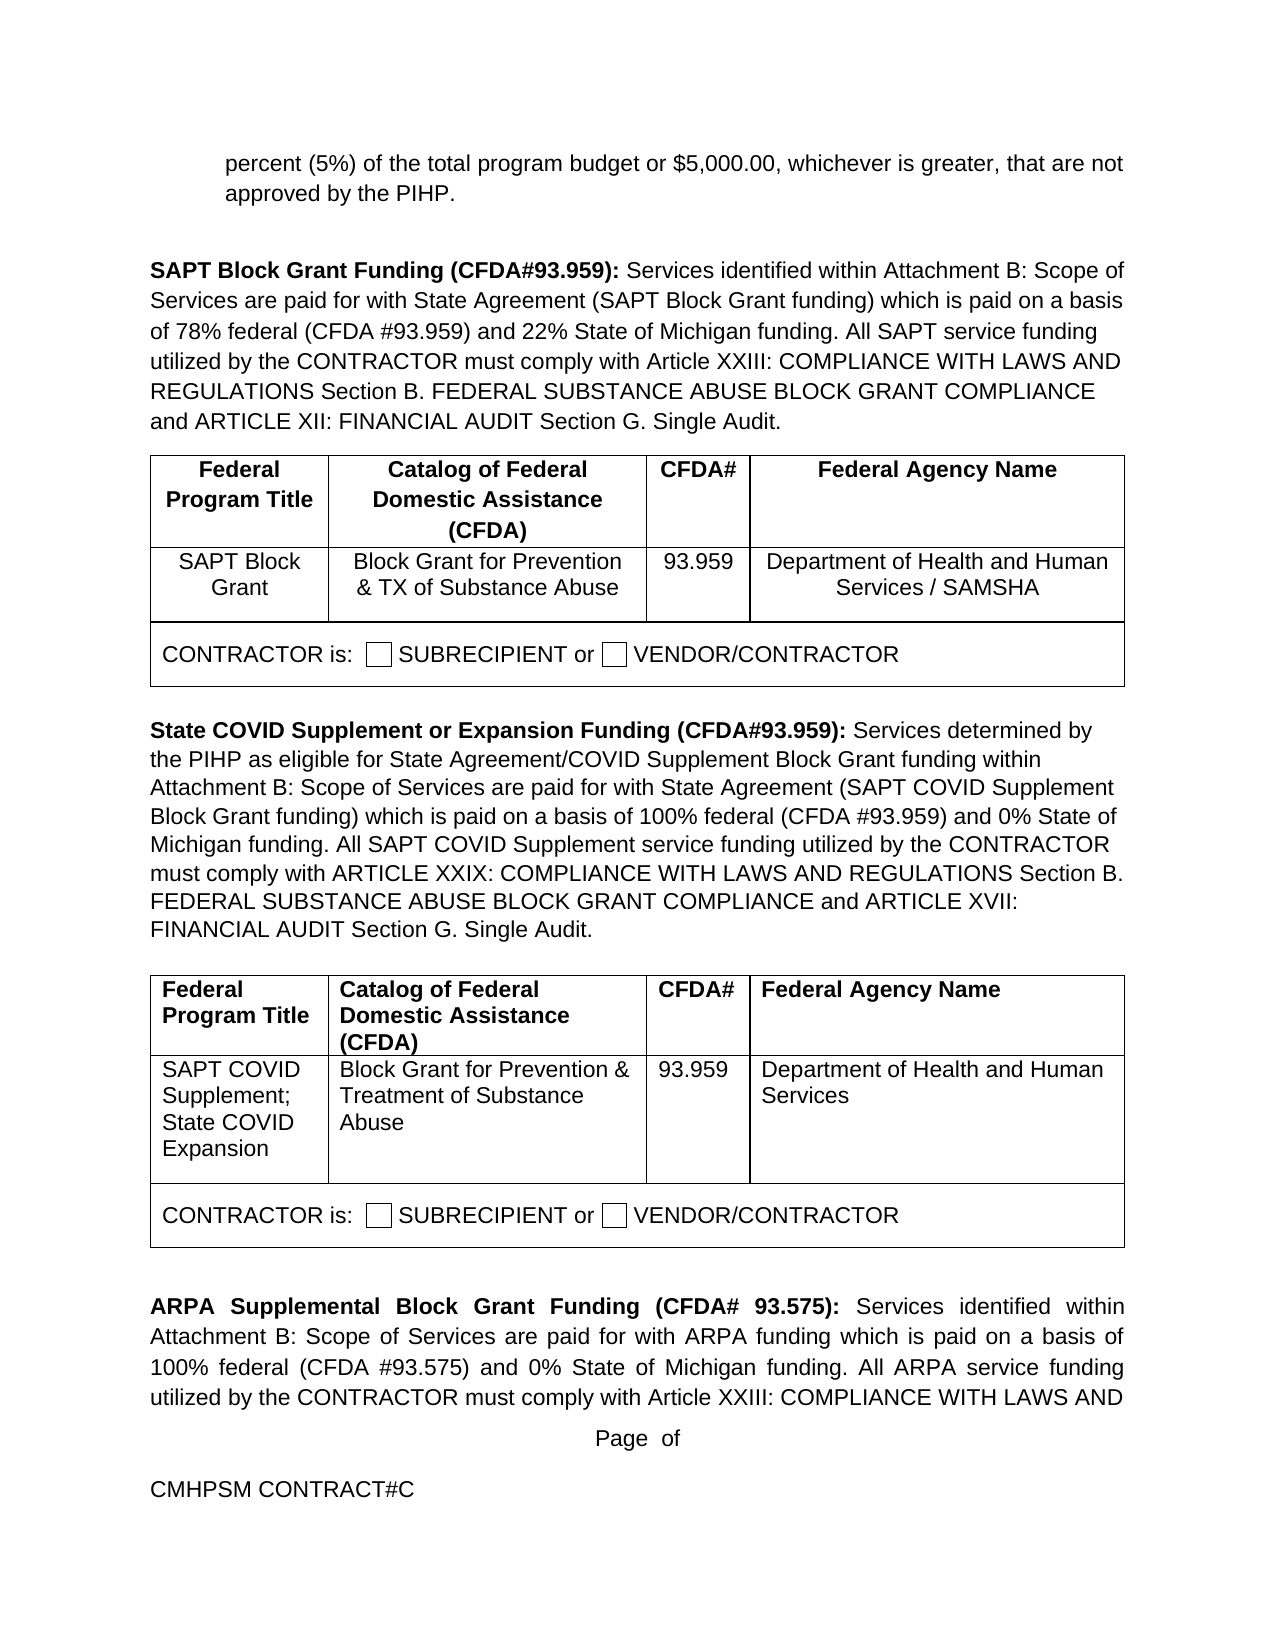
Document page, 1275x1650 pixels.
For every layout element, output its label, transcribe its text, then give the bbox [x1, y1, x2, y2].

table_cell Department of Health and Human Services [751, 1056, 1124, 1182]
table_header Federal Agency Name [751, 976, 1124, 1055]
table_cell CONTRACTOR is: SUBRECIPIENT or VENDOR/CONTRACTOR [151, 1184, 1124, 1247]
text SAPT Block Grant Funding (CFDA#93.959): Services identified within Attachment B: Scope of Services are paid for with State Agreement (SAPT Block Grant funding) which is paid on a basis of 78% federal (CFDA #93.959) and 22% State of Michigan funding. All SAPT service funding utilized by the CONTRACTOR must comply with Article XXIII: COMPLIANCE WITH LAWS AND REGULATIONS Section B. FEDERAL SUBSTANCE ABUSE BLOCK GRANT COMPLIANCE and ARTICLE XII: FINANCIAL AUDIT Section G. Single Audit. [150, 257, 1125, 435]
table_cell Department of Health and Human Services / SAMSHA [751, 548, 1124, 621]
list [187, 150, 1125, 207]
table_cell Block Grant for Prevention & TX of Substance Abuse [329, 548, 646, 621]
table_header Federal Program Title [151, 976, 328, 1055]
table_header CFDA# [647, 456, 749, 547]
table_header Catalog of Federal Domestic Assistance (CFDA) [329, 456, 646, 547]
table_header Federal Agency Name [751, 456, 1124, 547]
table_header CFDA# [647, 976, 749, 1055]
table_cell SAPT Block Grant [151, 548, 328, 621]
table_header Catalog of Federal Domestic Assistance (CFDA) [329, 976, 646, 1055]
table_cell 93.959 [647, 1056, 749, 1182]
text State COVID Supplement or Expansion Funding (CFDA#93.959): Services determined by the PIHP as eligible for State Agreement/COVID Supplement Block Grant funding within Attachment B: Scope of Services are paid for with State Agreement (SAPT COVID Supplement Block Grant funding) which is paid on a basis of 100% federal (CFDA #93.959) and 0% State of Michigan funding. All SAPT COVID Supplement service funding utilized by the CONTRACTOR must comply with ARTICLE XXIX: COMPLIANCE WITH LAWS AND REGULATIONS Section B. FEDERAL SUBSTANCE ABUSE BLOCK GRANT COMPLIANCE and ARTICLE XVII: FINANCIAL AUDIT Section G. Single Audit. [150, 717, 1125, 943]
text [150, 1293, 1125, 1410]
table_header Federal Program Title [151, 456, 328, 547]
table_cell SAPT COVID Supplement; State COVID Expansion [151, 1056, 328, 1182]
table_cell 93.959 [647, 548, 749, 621]
table_cell Block Grant for Prevention & Treatment of Substance Abuse [329, 1056, 646, 1182]
table_cell CONTRACTOR is: SUBRECIPIENT or VENDOR/CONTRACTOR [151, 623, 1124, 686]
